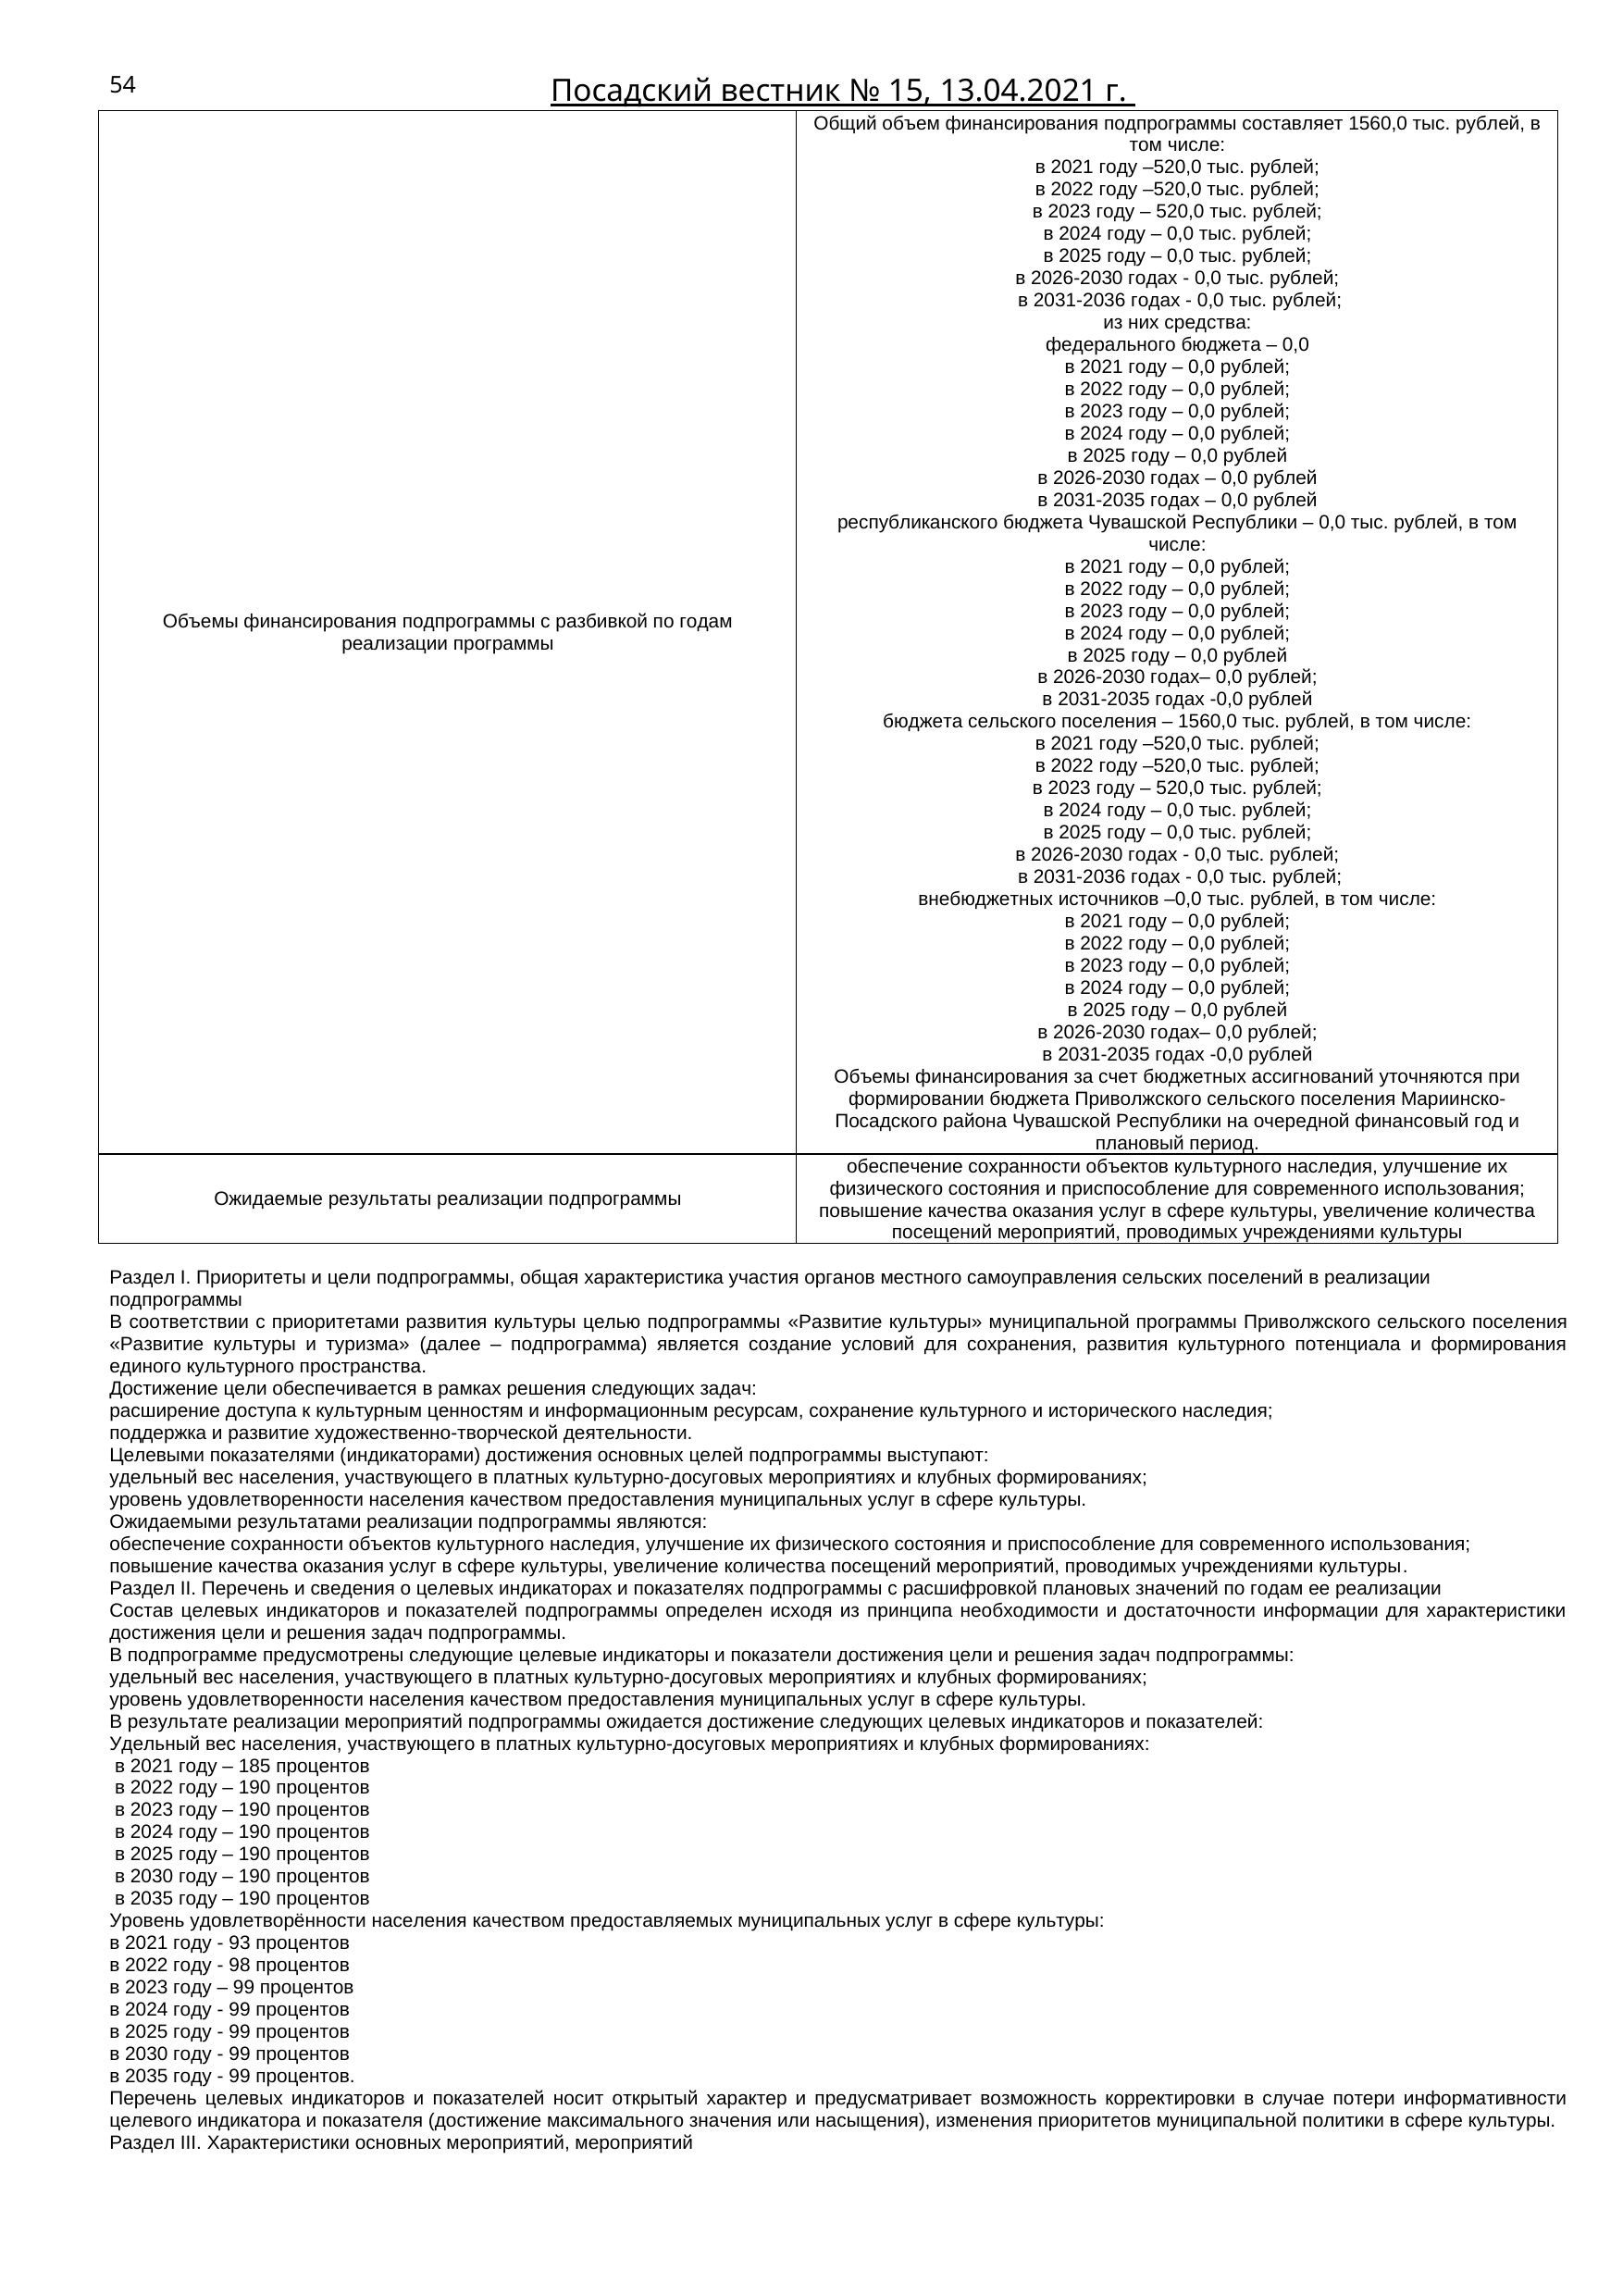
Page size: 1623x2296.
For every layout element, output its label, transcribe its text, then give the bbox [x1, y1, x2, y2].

text в 2021 году – 185 процентов [109, 1754, 1568, 1776]
text Состав целевых индикаторов и показателей подпрограммы определен исходя из принципа необходимости и достаточности информации для характеристики достижения цели и решения задач подпрограммы. [109, 1599, 1568, 1644]
text обеспечение сохранности объектов культурного наследия, улучшение их физического состояния и приспособление для современного использования; [109, 1533, 1568, 1555]
text в 2025 году – 190 процентов [109, 1843, 1568, 1865]
text Целевыми показателями (индикаторами) достижения основных целей подпрограммы выступают: [109, 1444, 1568, 1466]
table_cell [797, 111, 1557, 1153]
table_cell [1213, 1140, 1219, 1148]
text в 2024 году – 190 процентов [109, 1820, 1568, 1843]
text в 2030 году – 190 процентов [109, 1865, 1568, 1887]
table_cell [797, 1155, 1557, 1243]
text Ожидаемыми результатами реализации подпрограммы являются: [109, 1510, 1568, 1533]
text в 2035 году – 190 процентов [109, 1887, 1568, 1909]
text Перечень целевых индикаторов и показателей носит открытый характер и предусматривает возможность корректировки в случае потери информативности целевого индикатора и показателя (достижение максимального значения или насыщения), изменения приоритетов муниципальной политики в сфере культуры. [109, 2087, 1568, 2131]
text Уровень удовлетворённости населения качеством предоставляемых муниципальных услуг в сфере культуры: [109, 1909, 1568, 1931]
text Раздел III. Характеристики основных мероприятий, мероприятий [109, 2131, 1568, 2153]
text поддержка и развитие художественно-творческой деятельности. [109, 1421, 1568, 1444]
text В результате реализации мероприятий подпрограммы ожидается достижение следующих целевых индикаторов и показателей: [109, 1709, 1568, 1731]
text в 2022 году - 98 процентов [109, 1954, 1568, 1976]
text расширение доступа к культурным ценностям и информационным ресурсам, сохранение культурного и исторического наследия; [109, 1399, 1568, 1421]
text удельный вес населения, участвующего в платных культурно-досуговых мероприятиях и клубных формированиях; [109, 1466, 1568, 1488]
text Достижение цели обеспечивается в рамках решения следующих задач: [109, 1377, 1568, 1399]
text В подпрограмме предусмотрены следующие целевые индикаторы и показатели достижения цели и решения задач подпрограммы: [109, 1644, 1568, 1665]
text в 2025 году - 99 процентов [109, 2020, 1568, 2042]
text в 2030 году - 99 процентов [109, 2042, 1568, 2065]
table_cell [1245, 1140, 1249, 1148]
text в 2024 году - 99 процентов [109, 1998, 1568, 2020]
text В соответствии с приоритетами развития культуры целью подпрограммы «Развитие культуры» муниципальной программы Приволжского сельского поселения «Развитие культуры и туризма» (далее – подпрограмма) является создание условий для сохранения, развития культурного потенциала и формирования единого культурного пространства. [109, 1310, 1568, 1377]
text в 2022 году – 190 процентов [109, 1776, 1568, 1798]
text в 2023 году – 190 процентов [109, 1798, 1568, 1820]
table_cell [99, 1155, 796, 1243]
text в 2023 году – 99 процентов [109, 1976, 1568, 1998]
text Удельный вес населения, участвующего в платных культурно-досуговых мероприятиях и клубных формированиях: [109, 1731, 1568, 1754]
text повышение качества оказания услуг в сфере культуры, увеличение количества посещений мероприятий, проводимых учреждениями культуры. [109, 1555, 1568, 1577]
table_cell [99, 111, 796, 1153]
text в 2021 году - 93 процентов [109, 1931, 1568, 1954]
text в 2035 году - 99 процентов. [109, 2065, 1568, 2087]
text Раздел II. Перечень и сведения о целевых индикаторах и показателях подпрограммы с расшифровкой плановых значений по годам ее реализации [109, 1577, 1568, 1599]
text удельный вес населения, участвующего в платных культурно-досуговых мероприятиях и клубных формированиях; [109, 1665, 1568, 1687]
text Раздел I. Приоритеты и цели подпрограммы, общая характеристика участия органов местного самоуправления сельских поселений в реализации подпрограммы [109, 1266, 1568, 1310]
text уровень удовлетворенности населения качеством предоставления муниципальных услуг в сфере культуры. [109, 1488, 1568, 1510]
text уровень удовлетворенности населения качеством предоставления муниципальных услуг в сфере культуры. [109, 1687, 1568, 1709]
